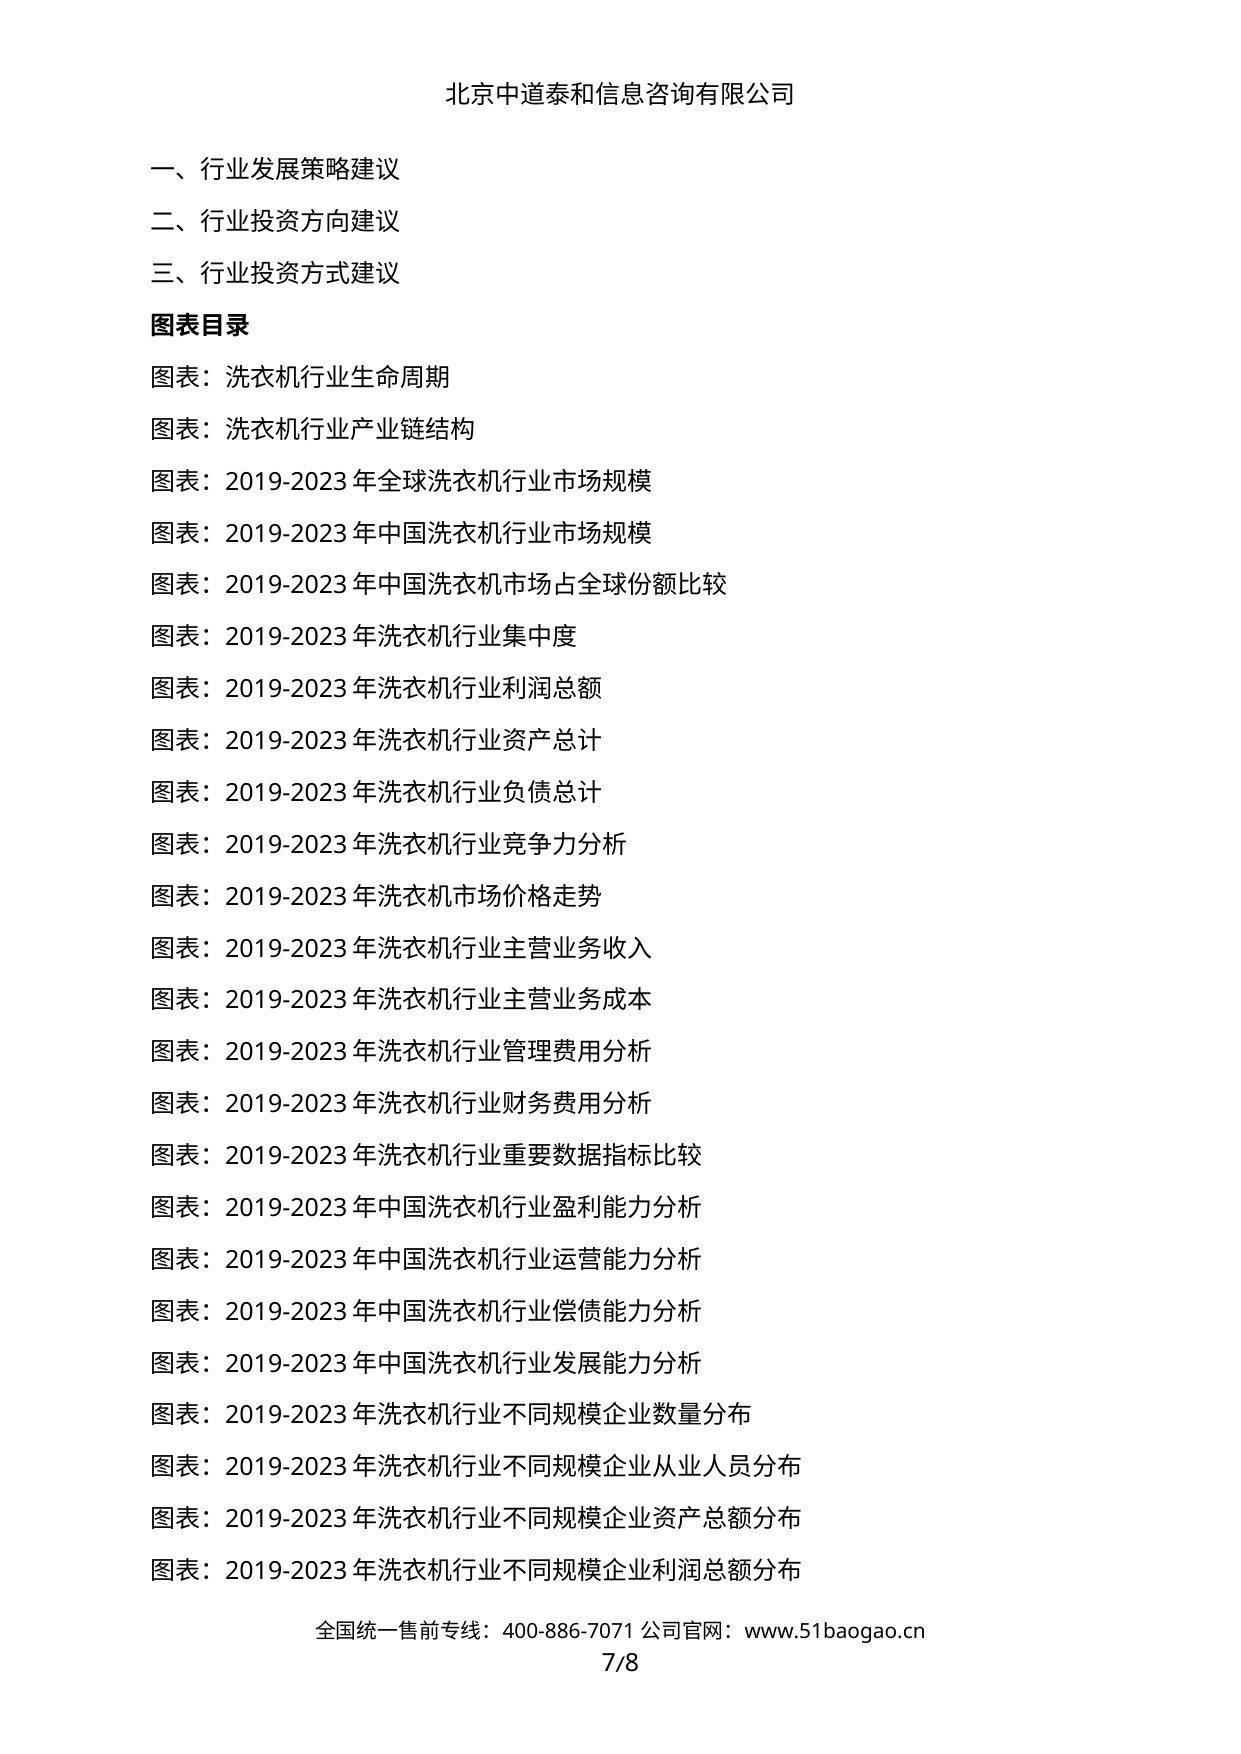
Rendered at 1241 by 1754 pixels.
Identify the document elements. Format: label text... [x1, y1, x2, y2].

text 图表：洗衣机行业产业链结构 [150, 409, 1090, 446]
text 一、行业发展策略建议 [150, 150, 1090, 186]
text 图表：2019-2023年洗衣机行业利润总额 [150, 669, 1090, 705]
text 图表：2019-2023年洗衣机行业管理费用分析 [150, 1032, 1090, 1068]
text 图表：2019-2023年中国洗衣机行业发展能力分析 [150, 1343, 1090, 1379]
text 二、行业投资方向建议 [150, 202, 1090, 238]
text 图表：2019-2023年洗衣机行业不同规模企业资产总额分布 [150, 1499, 1090, 1535]
text 图表：2019-2023年洗衣机行业不同规模企业数量分布 [150, 1395, 1090, 1431]
text 图表：2019-2023年中国洗衣机行业运营能力分析 [150, 1239, 1090, 1276]
text 图表：2019-2023年洗衣机市场价格走势 [150, 876, 1090, 912]
text 图表：2019-2023年洗衣机行业重要数据指标比较 [150, 1136, 1090, 1172]
text 图表：2019-2023年洗衣机行业资产总计 [150, 721, 1090, 757]
text 图表：2019-2023年全球洗衣机行业市场规模 [150, 461, 1090, 497]
text 图表：2019-2023年中国洗衣机行业偿债能力分析 [150, 1291, 1090, 1327]
text 图表：2019-2023年洗衣机行业负债总计 [150, 772, 1090, 809]
text 图表：2019-2023年洗衣机行业集中度 [150, 617, 1090, 653]
text 图表：2019-2023年洗衣机行业竞争力分析 [150, 824, 1090, 861]
text 图表：2019-2023年中国洗衣机行业盈利能力分析 [150, 1187, 1090, 1224]
text 图表：2019-2023年洗衣机行业主营业务收入 [150, 928, 1090, 964]
text 图表：2019-2023年中国洗衣机市场占全球份额比较 [150, 565, 1090, 601]
text 图表：2019-2023年洗衣机行业不同规模企业利润总额分布 [150, 1551, 1090, 1587]
text 图表：2019-2023年洗衣机行业财务费用分析 [150, 1084, 1090, 1120]
text 图表：2019-2023年洗衣机行业不同规模企业从业人员分布 [150, 1447, 1090, 1483]
text 图表目录 [150, 306, 1090, 342]
text 三、行业投资方式建议 [150, 254, 1090, 290]
text 图表：洗衣机行业生命周期 [150, 357, 1090, 394]
text 图表：2019-2023年中国洗衣机行业市场规模 [150, 513, 1090, 549]
text 图表：2019-2023年洗衣机行业主营业务成本 [150, 980, 1090, 1016]
